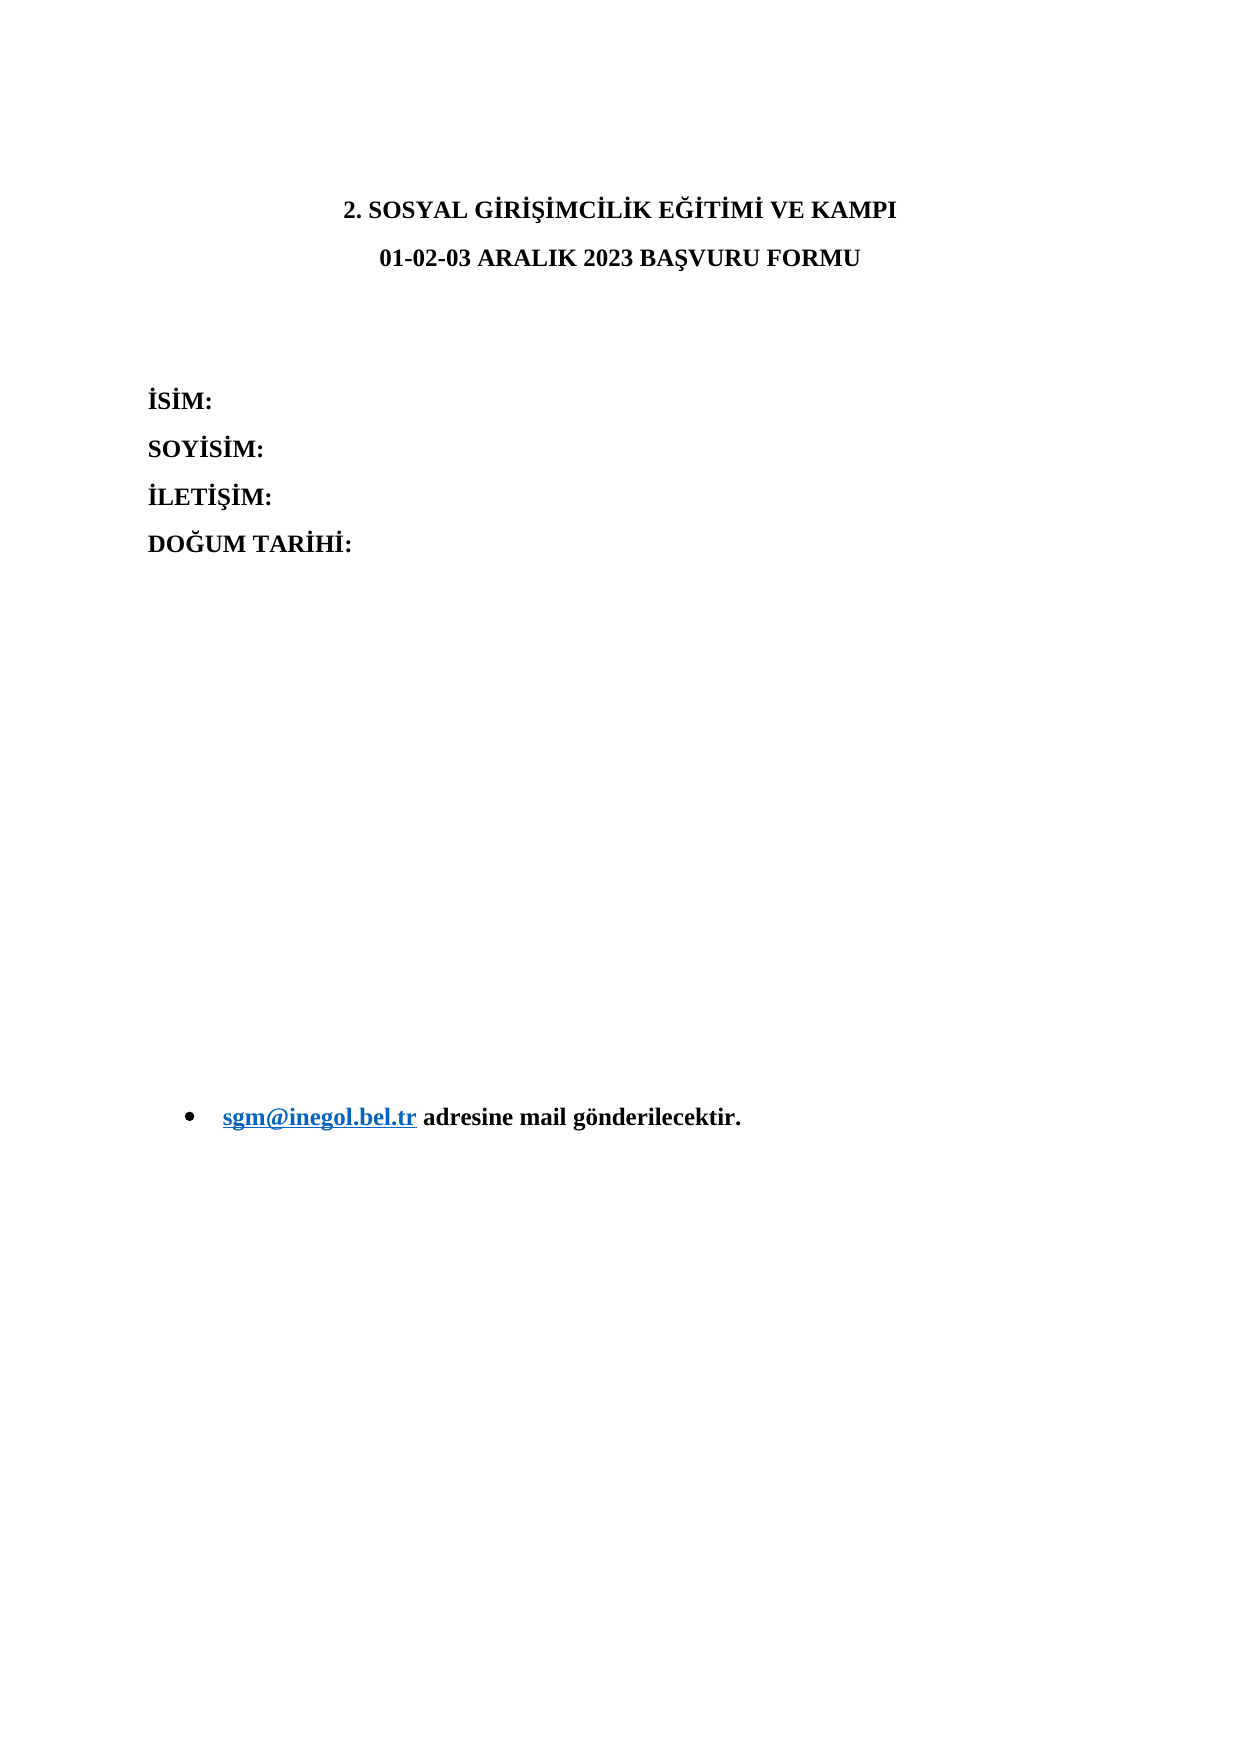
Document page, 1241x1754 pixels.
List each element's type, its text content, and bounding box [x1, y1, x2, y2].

list sgm@inegol.bel.tr adresine mail gönderilecektir. [185, 1102, 1093, 1131]
text DOĞUM TARİHİ: [148, 529, 1093, 558]
text 01-02-03 ARALIK 2023 BAŞVURU FORMU [148, 243, 1093, 272]
text SOYİSİM: [148, 434, 1093, 463]
text İLETİŞİM: [148, 482, 1093, 510]
text İSİM: [148, 386, 1093, 415]
text 2. SOSYAL GİRİŞİMCİLİK EĞİTİMİ VE KAMPI [148, 195, 1093, 224]
